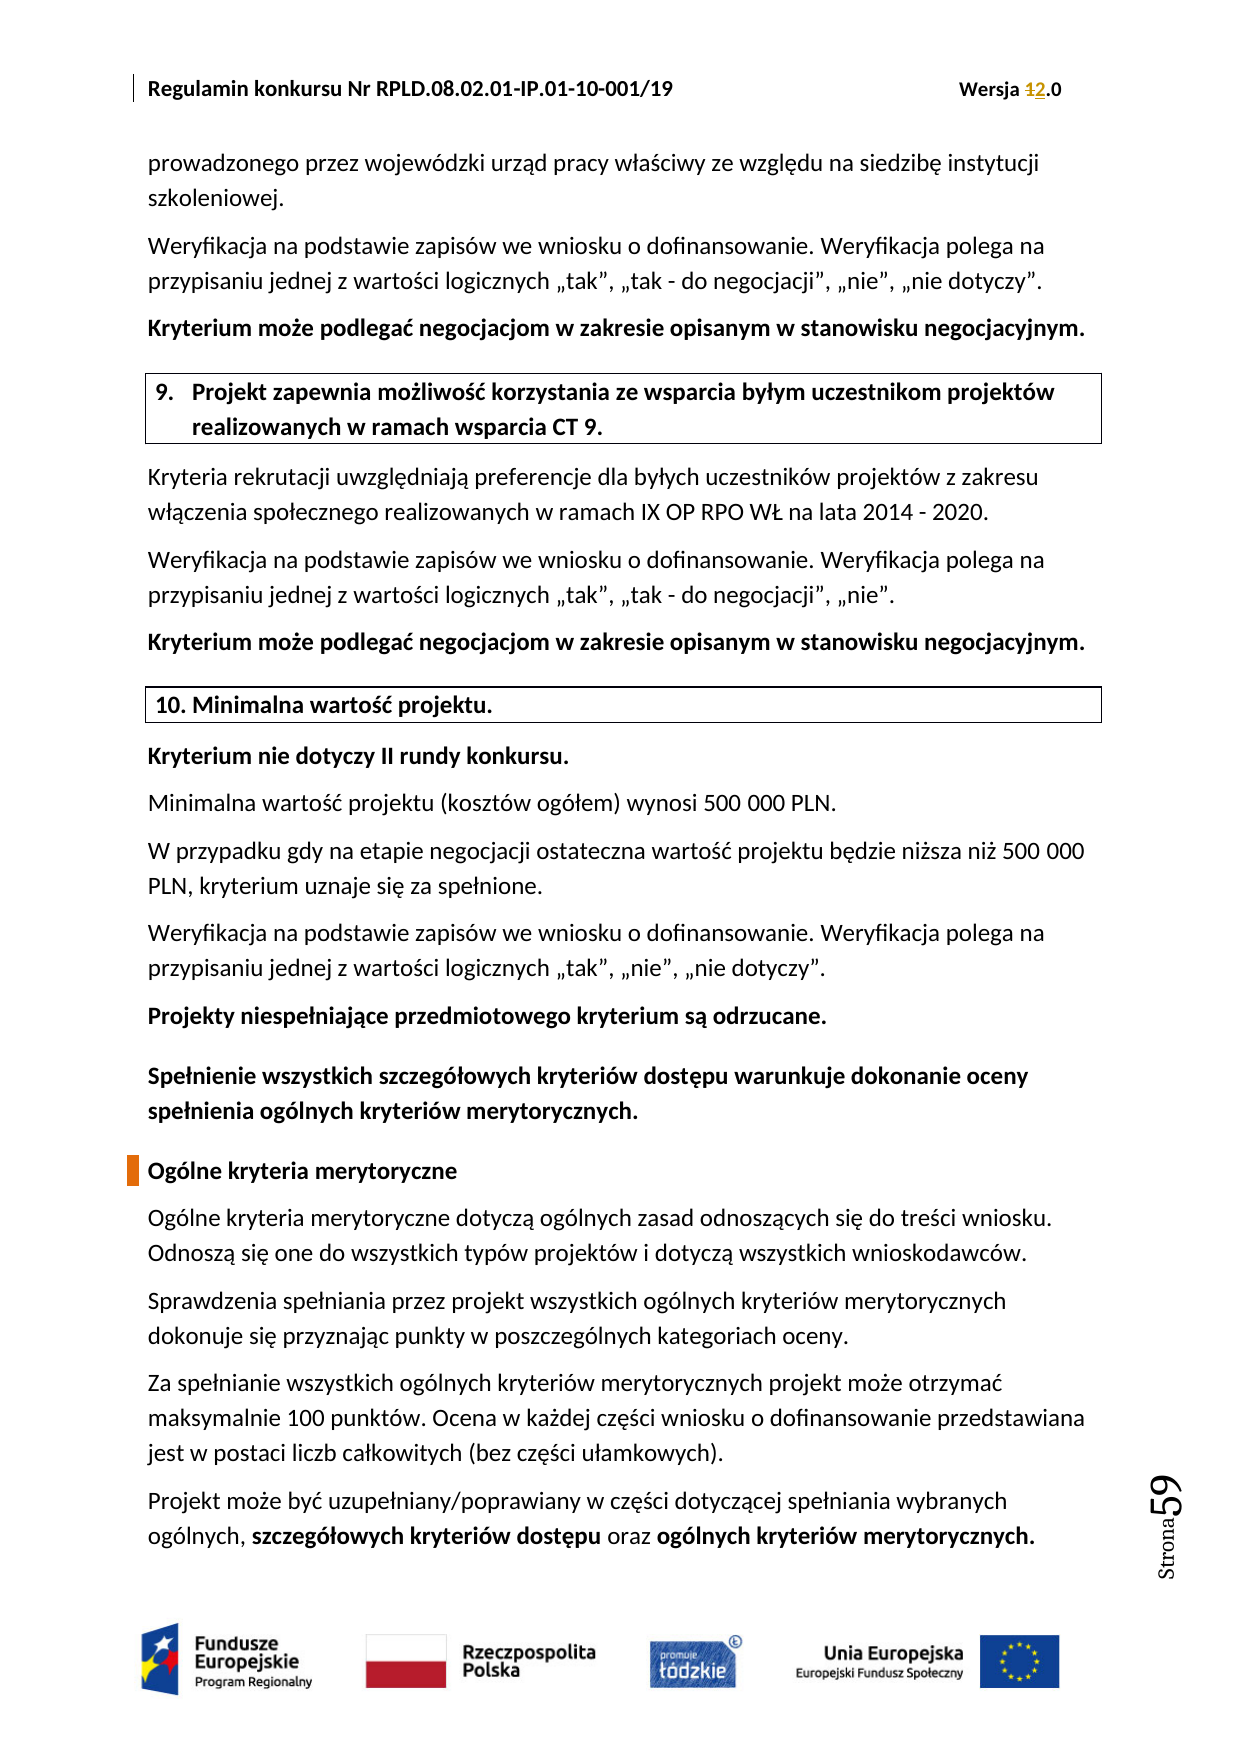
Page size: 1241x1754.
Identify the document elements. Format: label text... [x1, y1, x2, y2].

text Weryfikacja na podstawie zapisów we wniosku o dofinansowanie. Weryfikacja polega na przypisaniu jednej z wartości logicznych „tak”, „tak - do negocjacji”, „nie”, „nie dotyczy”. [148, 230, 1093, 296]
text Sprawdzenia spełniania przez projekt wszystkich ogólnych kryteriów merytorycznych dokonuje się przyznając punkty w poszczególnych kategoriach oceny. [148, 1285, 1093, 1351]
text Kryterium może podlegać negocjacjom w zakresie opisanym w stanowisku negocjacyjnym. [148, 313, 1093, 343]
text Projekty niespełniające przedmiotowego kryterium są odrzucane. [148, 1000, 1093, 1031]
list Minimalna wartość projektu. [146, 688, 1101, 722]
text Kryteria rekrutacji uwzględniają preferencje dla byłych uczestników projektów z zakresu włączenia społecznego realizowanych w ramach IX OP RPO WŁ na lata 2014 - 2020. [148, 461, 1093, 527]
text Za spełnianie wszystkich ogólnych kryteriów merytorycznych projekt może otrzymać maksymalnie 100 punktów. Ocena w każdej części wniosku o dofinansowanie przedstawiana jest w postaci liczb całkowitych (bez części ułamkowych). [148, 1368, 1093, 1468]
text W przypadku gdy na etapie negocjacji ostateczna wartość projektu będzie niższa niż 500 000 PLN, kryterium uznaje się za spełnione. [148, 835, 1093, 901]
text Spełnienie wszystkich szczegółowych kryteriów dostępu warunkuje dokonanie oceny spełnienia ogólnych kryteriów merytorycznych. [148, 1060, 1093, 1126]
text Minimalna wartość projektu (kosztów ogółem) wynosi 500 000 PLN. [148, 788, 1093, 818]
text Ogólne kryteria merytoryczne [139, 1155, 1093, 1186]
text Kryterium może podlegać negocjacjom w zakresie opisanym w stanowisku negocjacyjnym. [148, 626, 1093, 657]
picture [53, 1561, 1105, 1751]
list Projekt zapewnia możliwość korzystania ze wsparcia byłym uczestnikom projektów realizowanych w ramach wsparcia CT 9. [146, 374, 1101, 443]
text Weryfikacja na podstawie zapisów we wniosku o dofinansowanie. Weryfikacja polega na przypisaniu jednej z wartości logicznych „tak”, „tak - do negocjacji”, „nie”. [148, 544, 1093, 609]
text Weryfikacja na podstawie zapisów we wniosku o dofinansowanie. Weryfikacja polega na przypisaniu jednej z wartości logicznych „tak”, „nie”, „nie dotyczy”. [148, 918, 1093, 983]
text Ogólne kryteria merytoryczne dotyczą ogólnych zasad odnoszących się do treści wniosku. Odnoszą się one do wszystkich typów projektów i dotyczą wszystkich wnioskodawców. [148, 1203, 1093, 1268]
text Kryterium nie dotyczy II rundy konkursu. [148, 740, 1093, 771]
